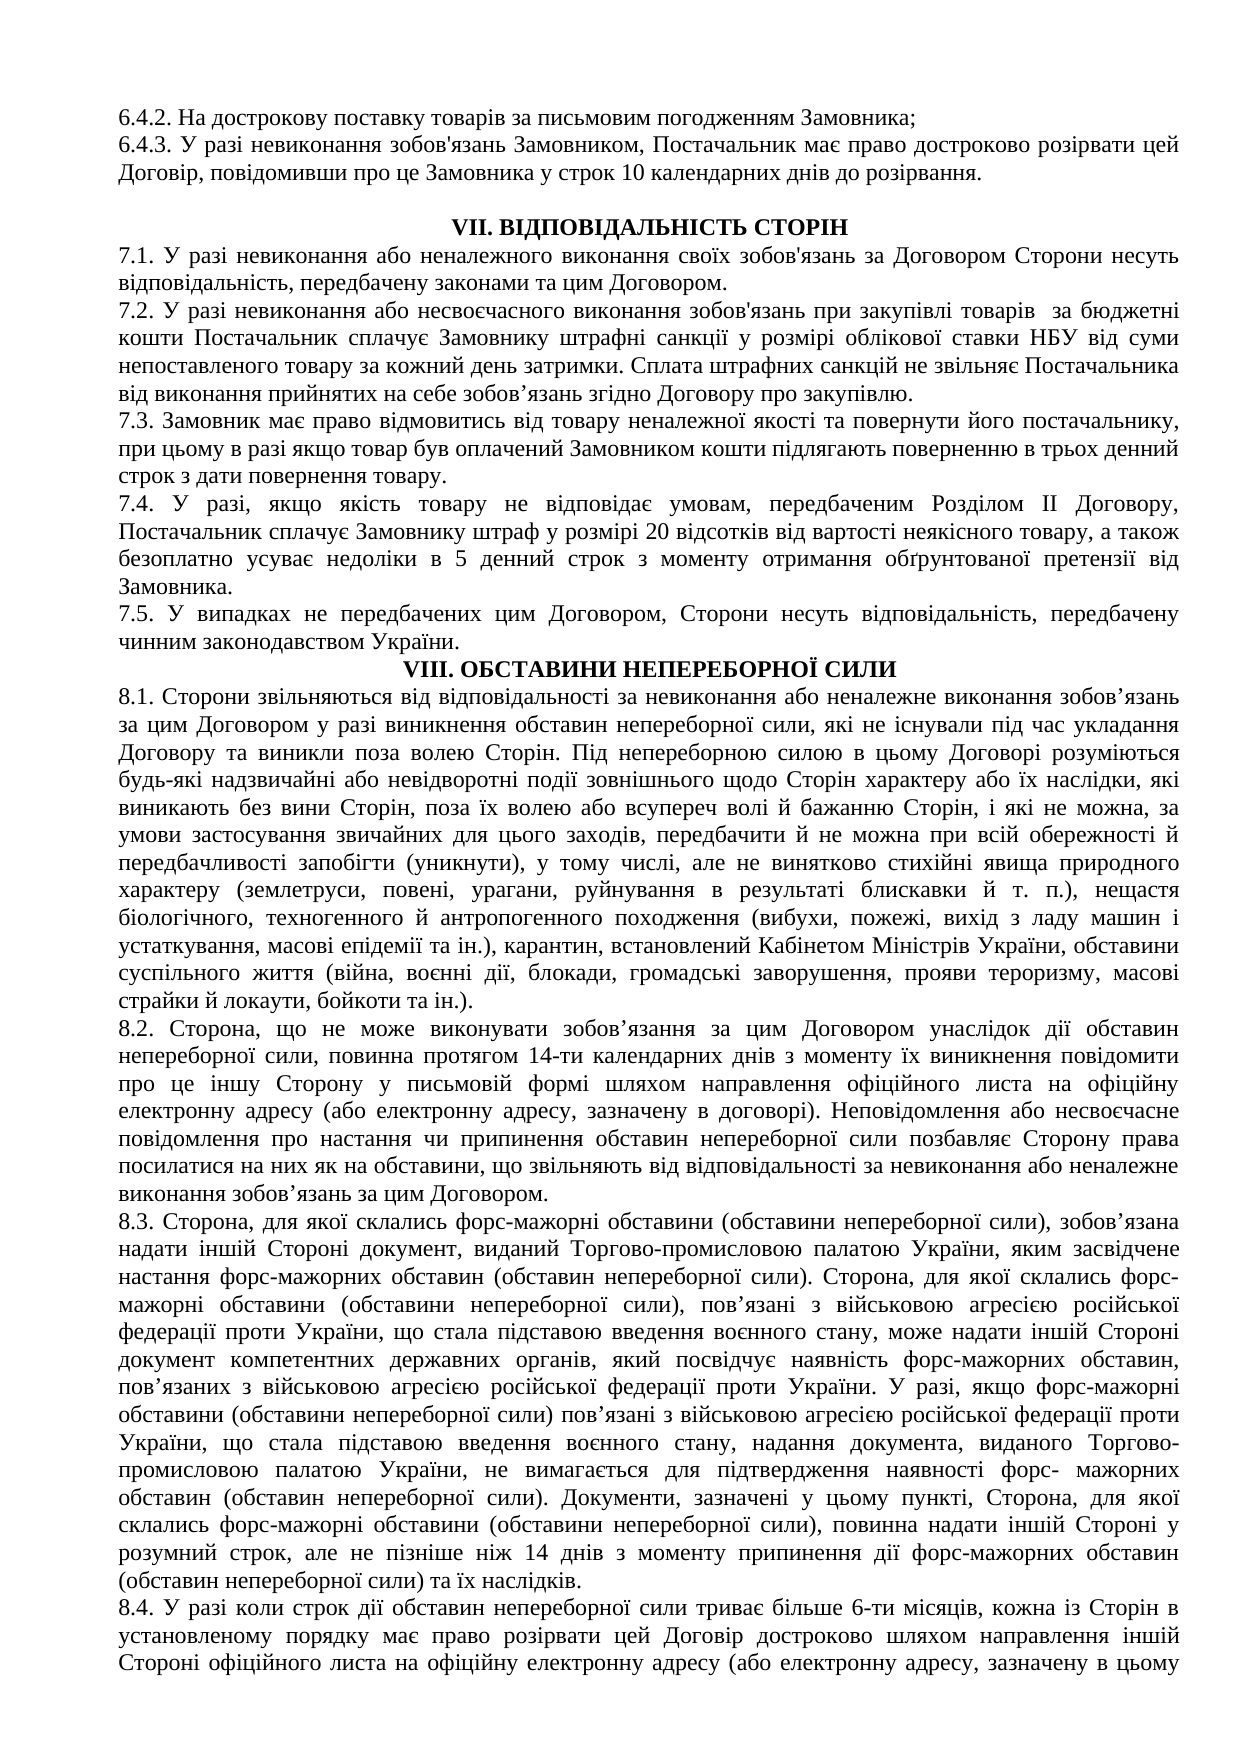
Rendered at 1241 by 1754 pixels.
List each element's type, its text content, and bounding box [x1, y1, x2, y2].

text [118, 1593, 1181, 1676]
text 8.1. Сторони звільняються від відповідальності за невиконання або неналежне виконання зобов’язань за цим Договором у разі виникнення обставин непереборної сили, які не існували під час укладання Договору та виникли поза волею Сторін. Під непереборною силою в цьому Договорі розуміються будь-які надзвичайні або невідворотні події зовнішнього щодо Сторін характеру або їх наслідки, які виникають без вини Сторін, поза їх волею або всупереч волі й бажанню Сторін, і які не можна, за умови застосування звичайних для цього заходів, передбачити й не можна при всій обережності й передбачливості запобігти (уникнути), у тому числі, але не винятково стихійні явища природного характеру (землетруси, повені, урагани, руйнування в результаті блискавки й т. п.), нещастя біологічного, техногенного й антропогенного походження (вибухи, пожежі, вихід з ладу машин і устаткування, масові епідемії та ін.), карантин, встановлений Кабінетом Міністрів України, обставини суспільного життя (війна, воєнні дії, блокади, громадські заворушення, прояви тероризму, масові страйки й локаути, бойкоти та ін.). [118, 682, 1181, 1013]
text 7.1. У разі невиконання або неналежного виконання своїх зобов'язань за Договором Сторони несуть відповідальність, передбачену законами та цим Договором. [118, 241, 1181, 296]
text 8.3. Сторона, для якої склались форс-мажорні обставини (обставини непереборної сили), зобов’язана надати іншій Стороні документ, виданий Торгово-промисловою палатою України, яким засвідчене настання форс-мажорних обставин (обставин непереборної сили). Сторона, для якої склались форс-мажорні обставини (обставини непереборної сили), пов’язані з військовою агресією російської федерації проти України, що стала підставою введення воєнного стану, може надати іншій Стороні документ компетентних державних органів, який посвідчує наявність форс-мажорних обставин, пов’язаних з військовою агресією російської федерації проти України. У разі, якщо форс-мажорні обставини (обставини непереборної сили) пов’язані з військовою агресією російської федерації проти України, що стала підставою введення воєнного стану, надання документа, виданого Торгово-промисловою палатою України, не вимагається для підтвердження наявності форс- мажорних обставин (обставин непереборної сили). Документи, зазначені у цьому пункті, Сторона, для якої склались форс-мажорні обставини (обставини непереборної сили), повинна надати іншій Стороні у розумний строк, але не пізніше ніж 14 днів з моменту припинення дії форс-мажорних обставин (обставин непереборної сили) та їх наслідків. [118, 1207, 1181, 1593]
text 7.4. У разі, якщо якість товару не відповідає умовам, передбаченим Розділом II Договору, Постачальник сплачує Замовнику штраф у розмірі 20 відсотків від вартості неякісного товару, а також безоплатно усуває недоліки в 5 денний строк з моменту отримання обґрунтованої претензії від Замовника. [118, 489, 1181, 599]
text 8.2. Сторона, що не може виконувати зобов’язання за цим Договором унаслідок дії обставин непереборної сили, повинна протягом 14-ти календарних днів з моменту їх виникнення повідомити про це іншу Сторону у письмовій формі шляхом направлення офіційного листа на офіційну електронну адресу (або електронну адресу, зазначену в договорі). Неповідомлення або несвоєчасне повідомлення про настання чи припинення обставин непереборної сили позбавляє Сторону права посилатися на них як на обставини, що звільняють від відповідальності за невиконання або неналежне виконання зобов’язань за цим Договором. [118, 1013, 1181, 1207]
text 6.4.3. У разі невиконання зобов'язань Замовником, Постачальник має право достроково розірвати цей Договір, повідомивши про це Замовника у строк 10 календарних днів до розірвання. [118, 130, 1181, 185]
text 7.3. Замовник має право відмовитись від товару неналежної якості та повернути його постачальнику, при цьому в разі якщо товар був оплачений Замовником кошти підлягають поверненню в трьох денний строк з дати повернення товару. [118, 406, 1181, 489]
text 6.4.2. На дострокову поставку товарів за письмовим погодженням Замовника; [118, 103, 1181, 130]
text 7.2. У разі невиконання або несвоєчасного виконання зобов'язань при закупівлі товарів за бюджетні кошти Постачальник сплачує Замовнику штрафні санкції у розмірі облікової ставки НБУ від суми непоставленого товару за кожний день затримки. Сплата штрафних санкцій не звільняє Постачальника від виконання прийнятих на себе зобов’язань згідно Договору про закупівлю. [118, 296, 1181, 406]
text VII. ВІДПОВІДАЛЬНІСТЬ СТОРІН [118, 213, 1181, 241]
text VIII. ОБСТАВИНИ НЕПЕРЕБОРНОЇ СИЛИ [118, 655, 1181, 682]
text 7.5. У випадках не передбачених цим Договором, Сторони несуть відповідальність, передбачену чинним законодавством України. [118, 599, 1181, 655]
